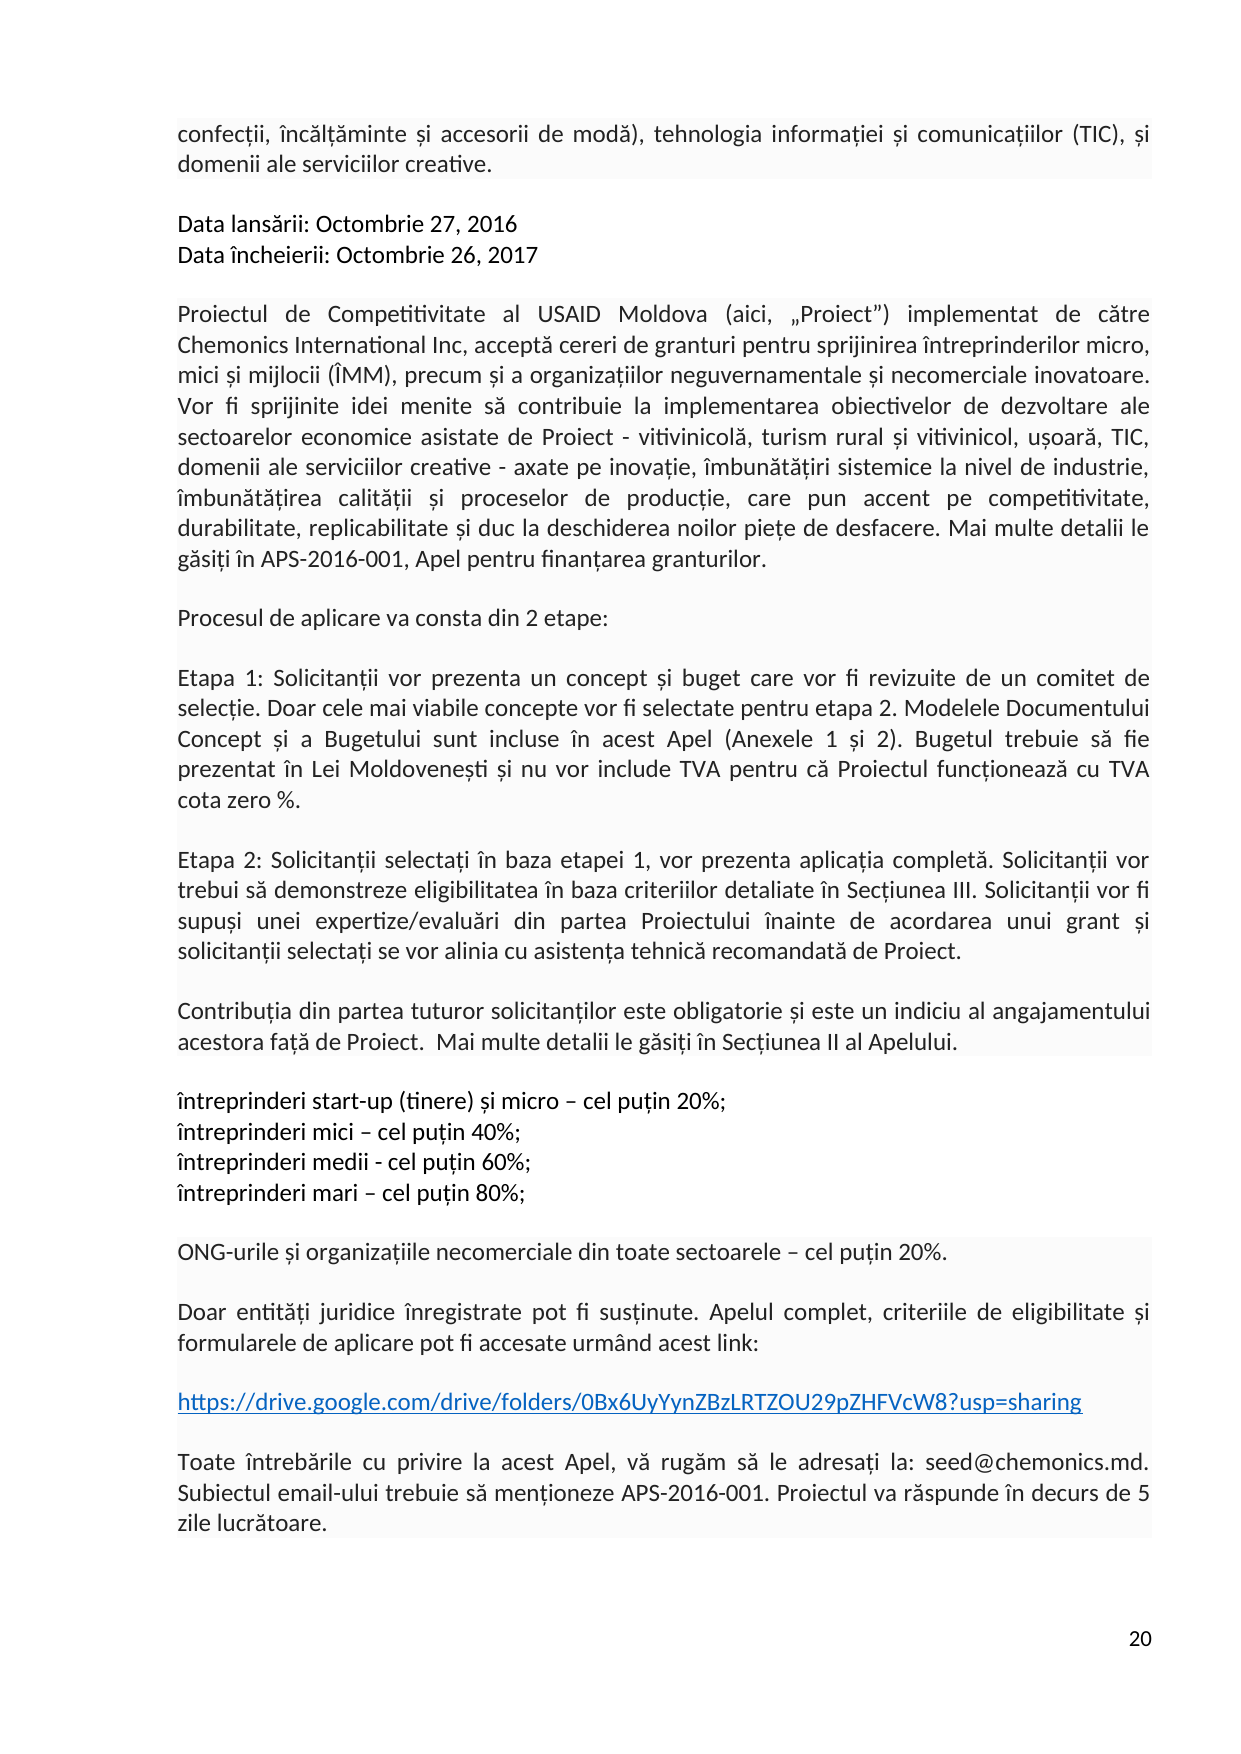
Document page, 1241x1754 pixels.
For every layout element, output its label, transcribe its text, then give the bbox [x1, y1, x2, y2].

text ONG-urile și organizațiile necomerciale din toate sectoarele – cel puțin 20%. [177, 1237, 1152, 1267]
text Data lansării: Octombrie 27, 2016 [177, 208, 1152, 239]
text Proiectul de Competitivitate al USAID Moldova (aici, „Proiect”) implementat de către Chemonics International Inc, acceptă cereri de granturi pentru sprijinirea întreprinderilor micro, mici și mijlocii (ÎMM), precum și a organizațiilor neguvernamentale și necomerciale inovatoare. Vor fi sprijinite idei menite să contribuie la implementarea obiectivelor de dezvoltare ale sectoarelor economice asistate de Proiect - vitivinicolă, turism rural și vitivinicol, ușoară, TIC, domenii ale serviciilor creative - axate pe inovație, îmbunătățiri sistemice la nivel de industrie, îmbunătățirea calității și proceselor de producție, care pun accent pe competitivitate, durabilitate, replicabilitate și duc la deschiderea noilor piețe de desfacere. Mai multe detalii le găsiți în APS-2016-001, Apel pentru finanțarea granturilor. [177, 298, 1152, 573]
text întreprinderi start-up (tinere) și micro – cel puțin 20%; [177, 1085, 1152, 1116]
text Procesul de aplicare va consta din 2 etape: [177, 602, 1152, 633]
text întreprinderi mici – cel puțin 40%; [177, 1116, 1152, 1146]
text Doar entități juridice înregistrate pot fi susținute. Apelul complet, criteriile de eligibilitate și formularele de aplicare pot fi accesate urmând acest link: [177, 1296, 1152, 1357]
text întreprinderi medii - cel puțin 60%; [177, 1146, 1152, 1177]
text Contribuția din partea tuturor solicitanților este obligatorie și este un indiciu al angajamentului acestora față de Proiect. Mai multe detalii le găsiți în Secțiunea II al Apelului. [177, 995, 1152, 1056]
text Toate întrebările cu privire la acest Apel, vă rugăm să le adresați la: seed@chemonics.md. Subiectul email-ului trebuie să menționeze APS-2016-001. Proiectul va răspunde în decurs de 5 zile lucrătoare. [177, 1446, 1152, 1538]
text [177, 118, 1152, 179]
text întreprinderi mari – cel puțin 80%; [177, 1177, 1152, 1207]
text Etapa 2: Solicitanții selectați în baza etapei 1, vor prezenta aplicația completă. Solicitanții vor trebui să demonstreze eligibilitatea în baza criteriilor detaliate în Secțiunea III. Solicitanții vor fi supuși unei expertize/evaluări din partea Proiectului înainte de acordarea unui grant și solicitanții selectați se vor alinia cu asistența tehnică recomandată de Proiect. [177, 844, 1152, 966]
text Etapa 1: Solicitanții vor prezenta un concept și buget care vor fi revizuite de un comitet de selecție. Doar cele mai viabile concepte vor fi selectate pentru etapa 2. Modelele Documentului Concept și a Bugetului sunt incluse în acest Apel (Anexele 1 și 2). Bugetul trebuie să fie prezentat în Lei Moldovenești și nu vor include TVA pentru că Proiectul funcționează cu TVA cota zero %. [177, 662, 1152, 815]
text Data încheierii: Octombrie 26, 2017 [177, 239, 1152, 269]
text https://drive.google.com/drive/folders/0Bx6UyYynZBzLRTZOU29pZHFVcW8?usp=sharing [177, 1386, 1152, 1417]
